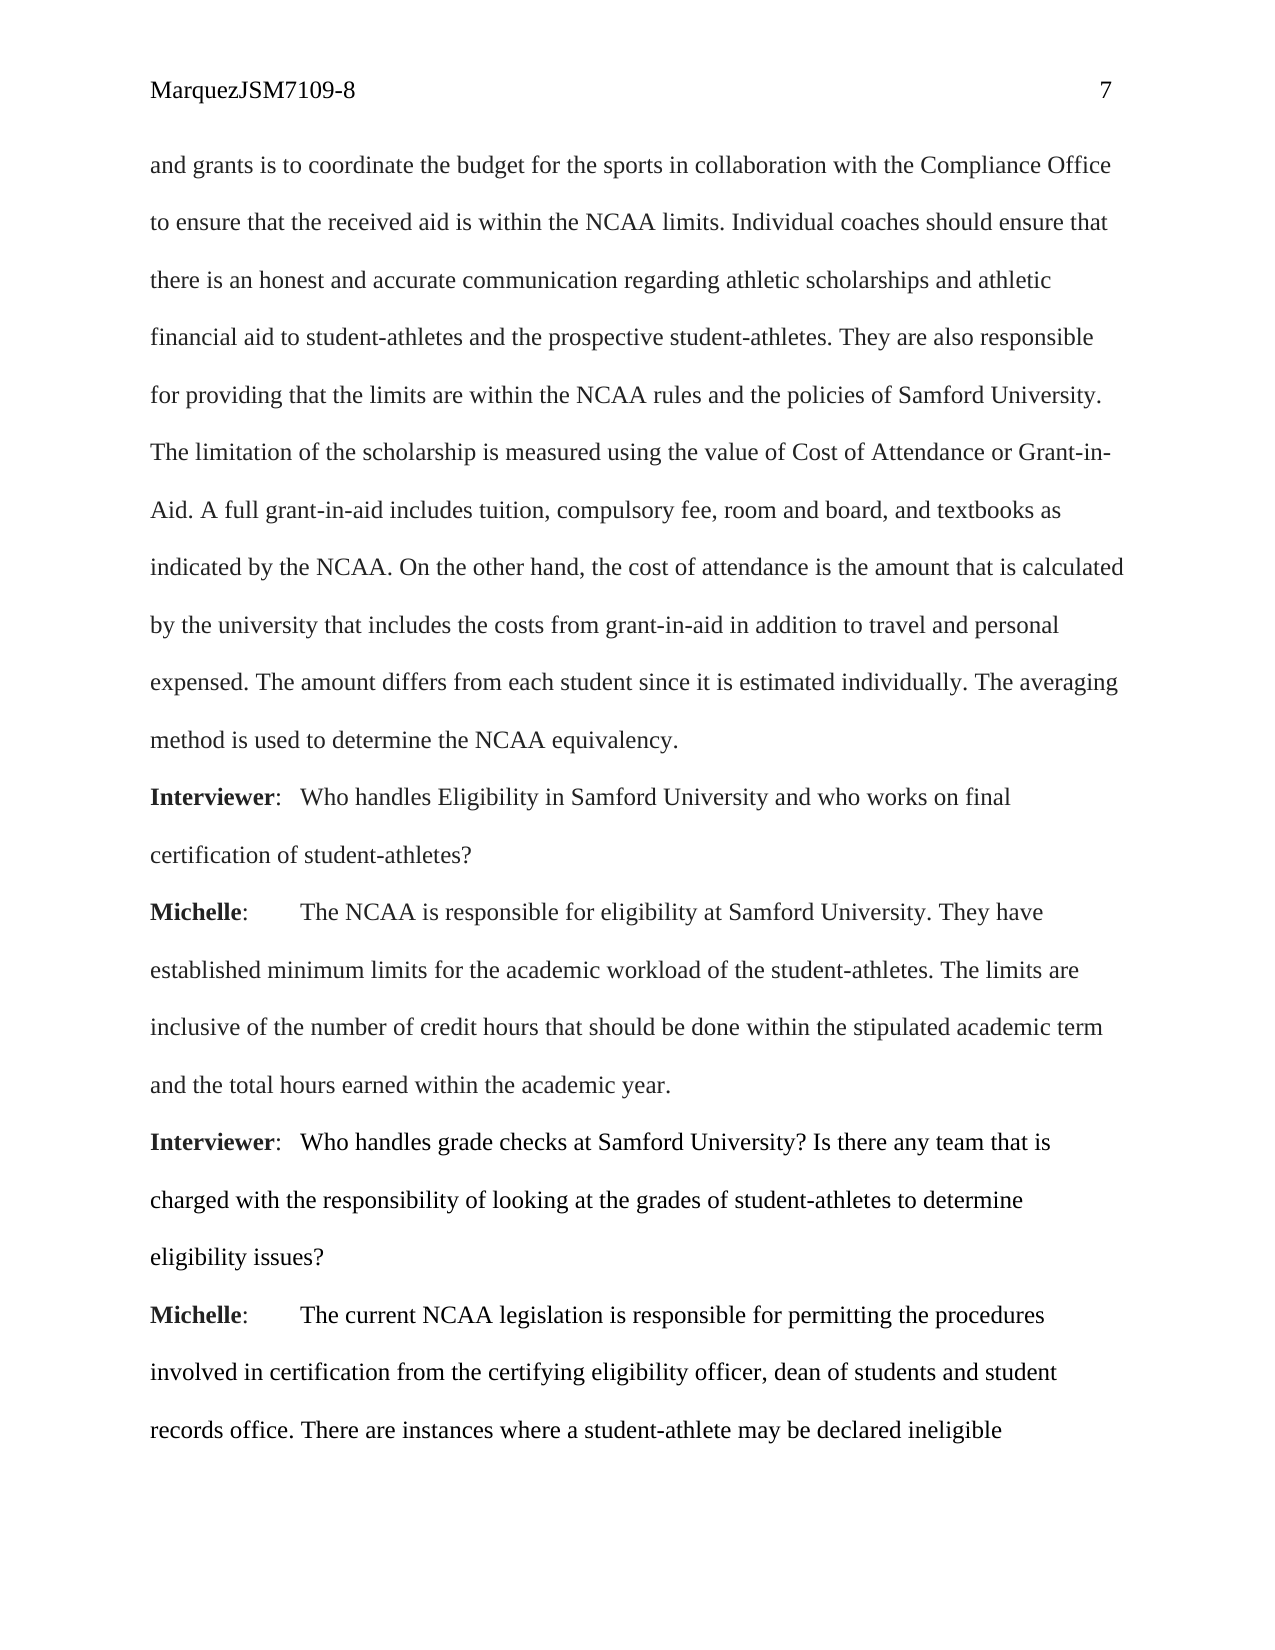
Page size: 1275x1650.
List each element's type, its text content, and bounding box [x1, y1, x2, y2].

text Interviewer: Who handles grade checks at Samford University? Is there any team that is charged with the responsibility of looking at the grades of student-athletes to determine eligibility issues? [150, 1127, 1125, 1271]
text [150, 1300, 1125, 1444]
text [150, 150, 1125, 754]
text Michelle: The NCAA is responsible for eligibility at Samford University. They have established minimum limits for the academic workload of the student-athletes. The limits are inclusive of the number of credit hours that should be done within the stipulated academic term and the total hours earned within the academic year. [150, 897, 1125, 1099]
text Interviewer: Who handles Eligibility in Samford University and who works on final certification of student-athletes? [150, 782, 1125, 869]
